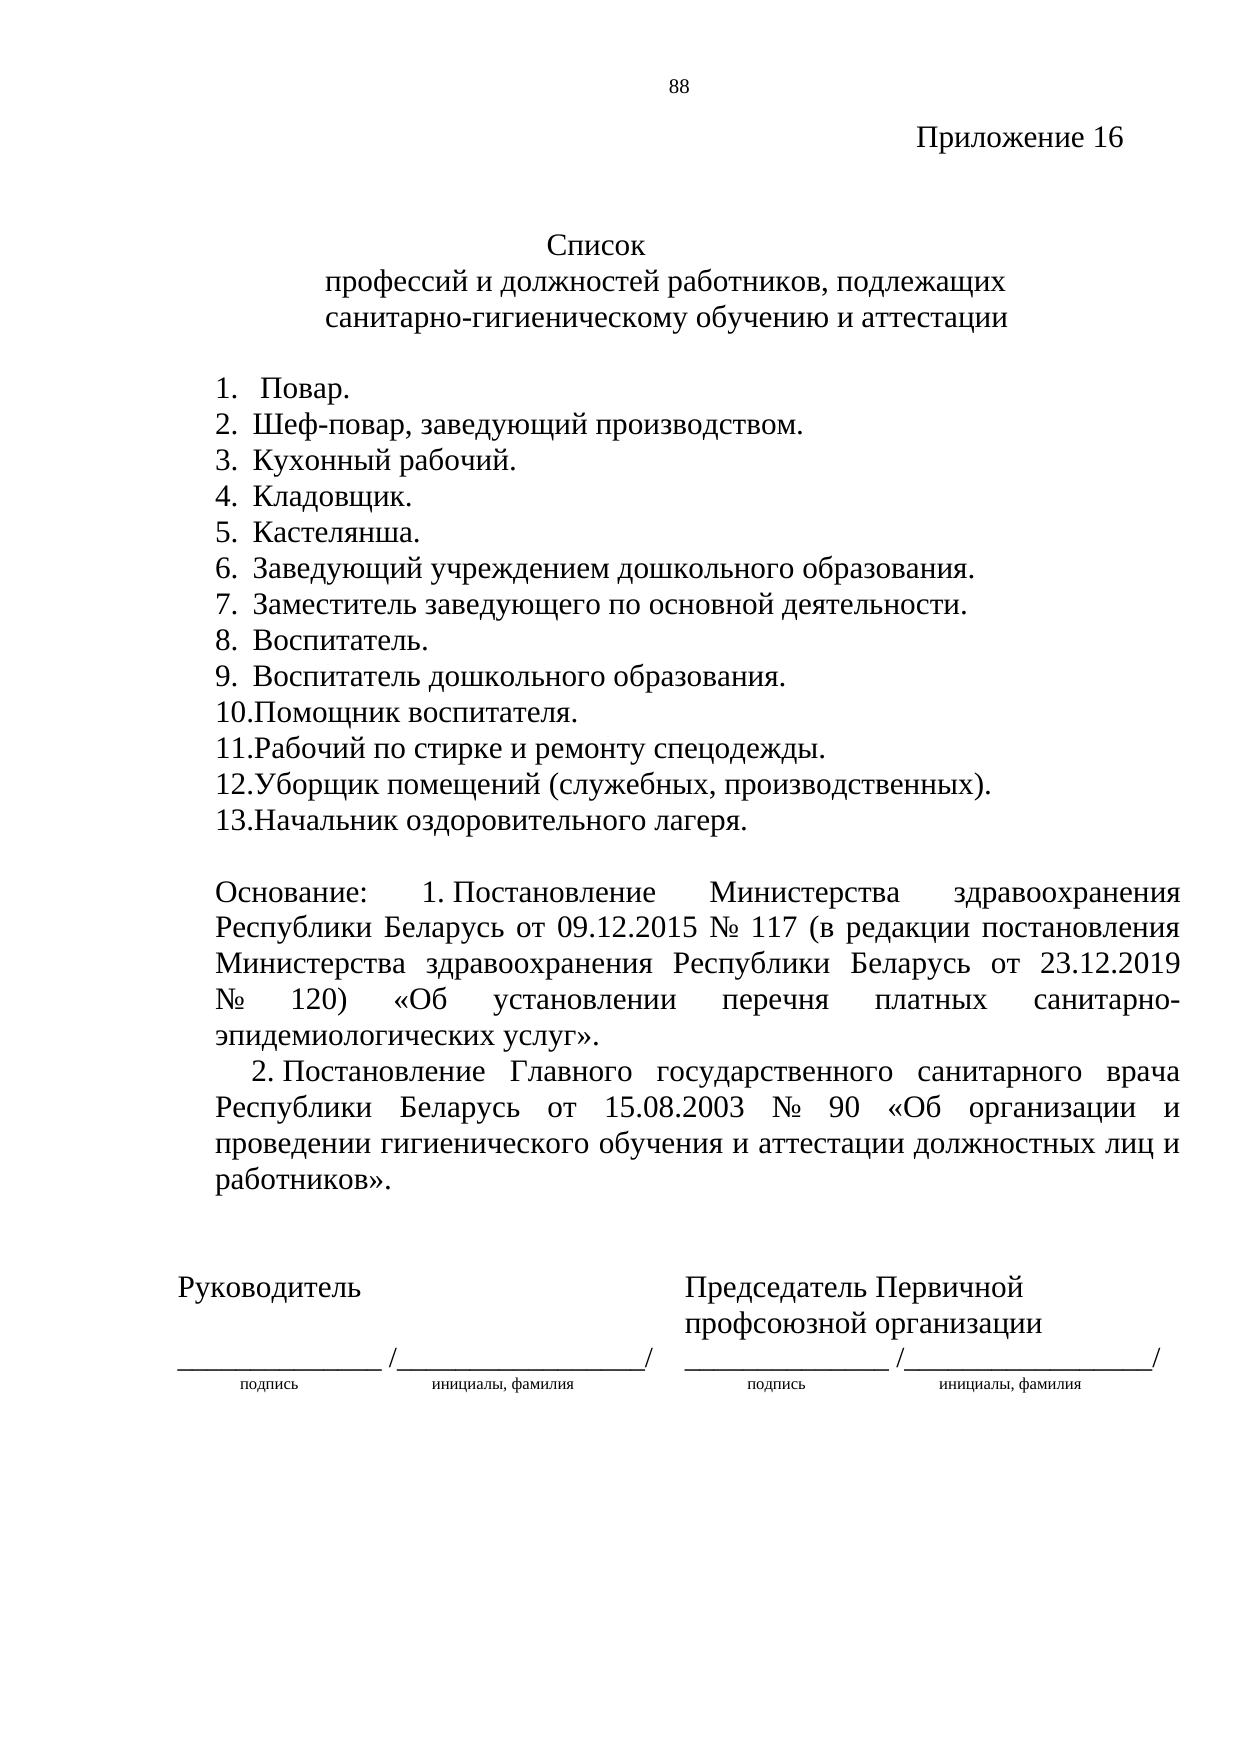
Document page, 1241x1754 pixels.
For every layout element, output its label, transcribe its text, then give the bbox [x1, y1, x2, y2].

list Кухонный рабочий. [215, 442, 1181, 477]
list Заместитель заведующего по основной деятельности. [215, 585, 1181, 621]
text 13.Начальник оздоровительного лагеря. [215, 801, 1181, 837]
text 2. Постановление Главного государственного санитарного врача Республики Беларусь от 15.08.2003 № 90 «Об организации и проведении гигиенического обучения и аттестации должностных лиц и работников». [215, 1052, 1181, 1196]
text Приложение 16 [842, 118, 1181, 154]
text 12.Уборщик помещений (служебных, производственных). [215, 765, 1181, 801]
text 10.Помощник воспитателя. [215, 693, 1181, 729]
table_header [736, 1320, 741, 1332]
text Список [177, 226, 1181, 262]
list Заведующий учреждением дошкольного образования. [215, 549, 1181, 585]
text санитарно-гигиеническому обучению и аттестации [251, 298, 1181, 334]
list Шеф-повар, заведующий производством. [215, 406, 1181, 442]
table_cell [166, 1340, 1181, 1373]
text профессий и должностей работников, подлежащих [251, 262, 1181, 298]
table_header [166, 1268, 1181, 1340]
text 11.Рабочий по стирке и ремонту спецодежды. [215, 729, 1181, 765]
list Воспитатель. [215, 621, 1181, 657]
text Основание: 1. Постановление Министерства здравоохранения Республики Беларусь от 09.12.2015 № 117 (в редакции постановления Министерства здравоохранения Республики Беларусь от 23.12.2019 № 120) «Об установлении перечня платных санитарно-эпидемиологических услуг». [215, 873, 1181, 1052]
list Воспитатель дошкольного образования. [215, 657, 1181, 693]
list Кастелянша. [215, 513, 1181, 549]
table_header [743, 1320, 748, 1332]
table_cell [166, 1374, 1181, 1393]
list Кладовщик. [215, 477, 1181, 513]
list Повар. [215, 370, 1181, 406]
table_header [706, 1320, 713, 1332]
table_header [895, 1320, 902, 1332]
